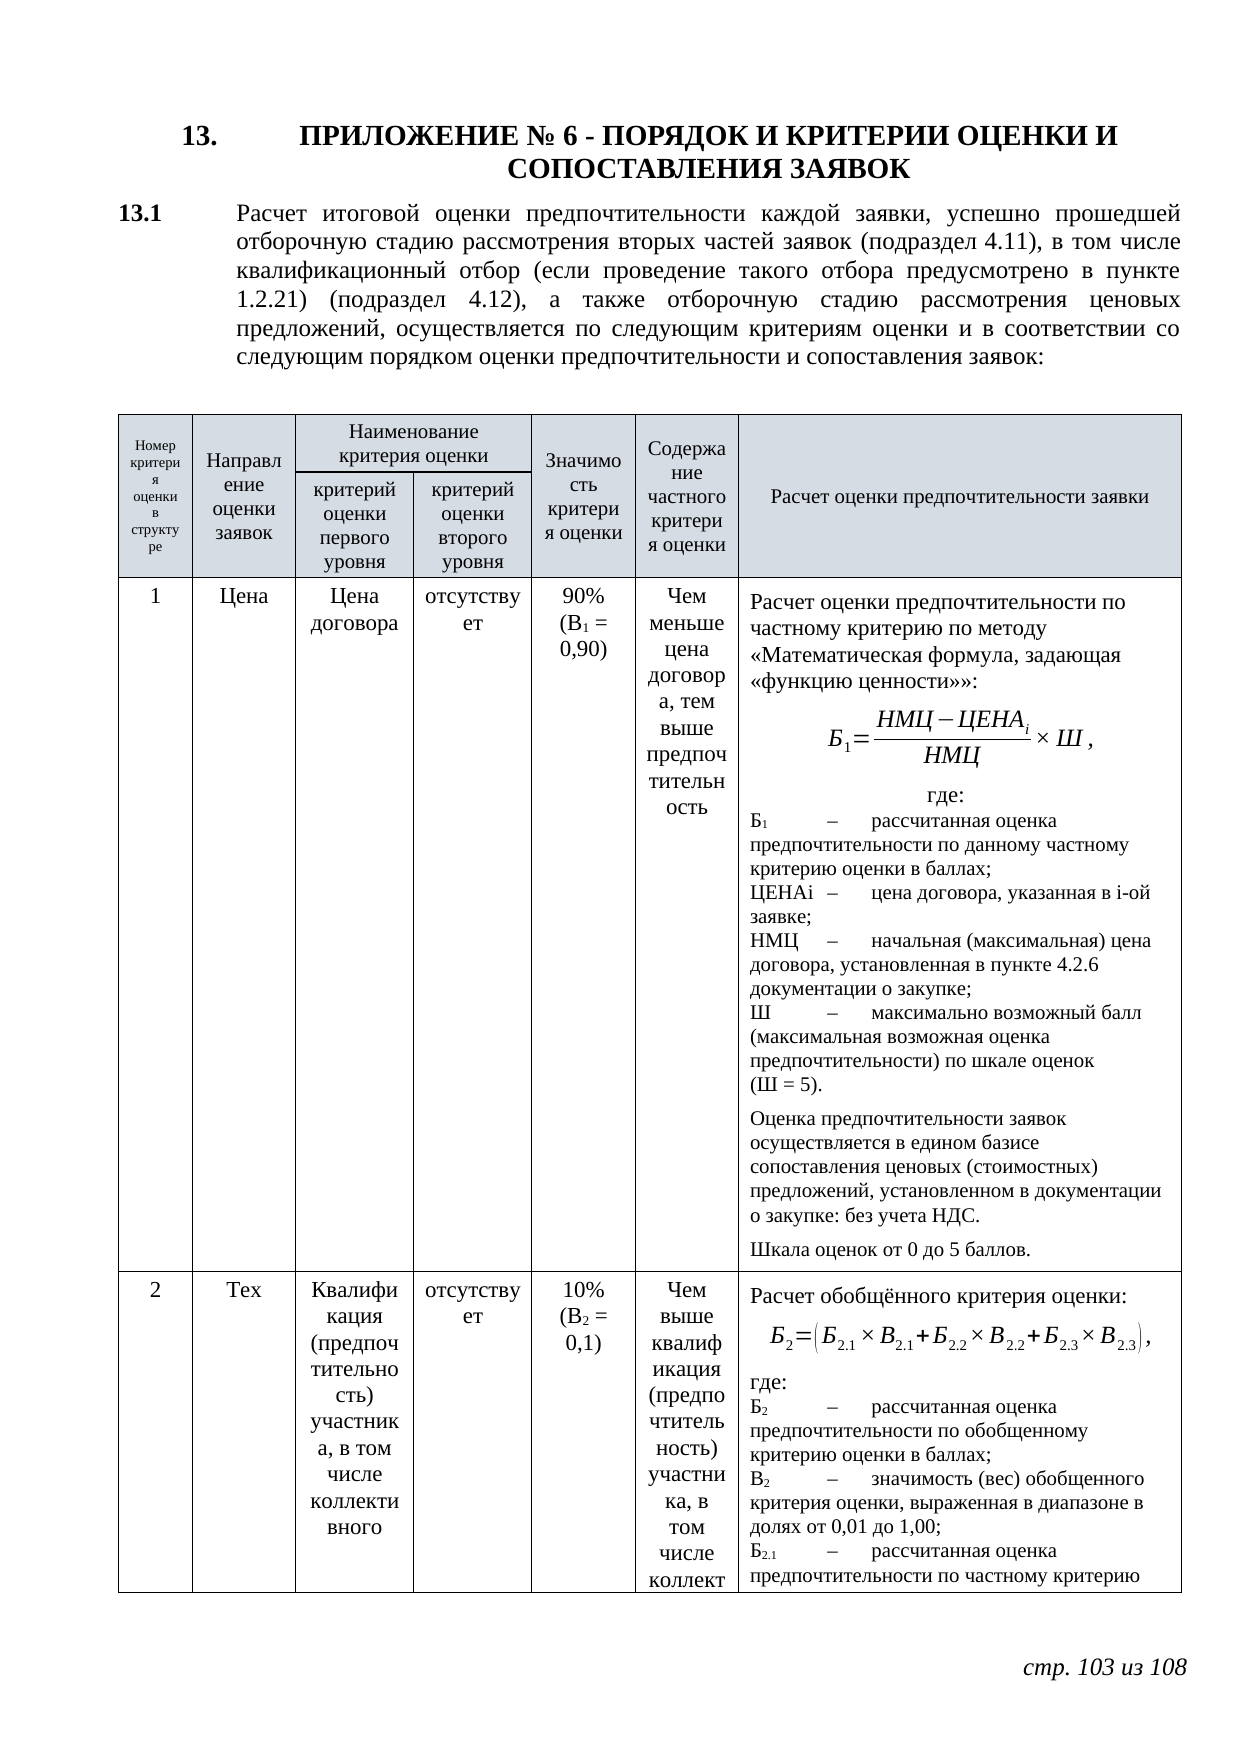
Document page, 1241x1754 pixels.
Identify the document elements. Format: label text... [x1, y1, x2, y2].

list Расчет итоговой оценки предпочтительности каждой заявки, успешно прошедшей отборочную стадию рассмотрения вторых частей заявок (подраздел 4.11), в том числе квалификационный отбор (если проведение такого отбора предусмотрено в пункте 1.2.21) (подраздел 4.12), а также отборочную стадию рассмотрения ценовых предложений, осуществляется по следующим критериям оценки и в соответствии со следующим порядком оценки предпочтительности и сопоставления заявок: [118, 198, 1181, 370]
table_cell отсутствует [414, 1272, 531, 1592]
table_cell 1 [119, 578, 192, 1271]
table_cell Чем меньше цена договора, тем выше предпочтительность [636, 578, 738, 1271]
table_header Наименование критерия оценки [296, 415, 531, 471]
subtitle ПРИЛОЖЕНИЕ № 6 - ПОРЯДОК И КРИТЕРИИ ОЦЕНКИ И СОПОСТАВЛЕНИЯ ЗАЯВОК [118, 118, 1181, 185]
table_header Расчет оценки предпочтительности заявки [739, 415, 1181, 577]
table_header Содержание частного критерия оценки [636, 415, 738, 577]
table_header Значимость критерия оценки [532, 415, 635, 577]
table_cell Цена [193, 578, 295, 1271]
table_cell 90% (В1 = 0,90) [532, 578, 635, 1271]
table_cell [636, 1272, 738, 1592]
table_cell отсутствует [414, 578, 531, 1271]
table_cell Расчет оценки предпочтительности по частному критерию по методу «Математическая формула, задающая «функцию ценности»»: где: Б1 – рассчитанная оценка предпочтительности по данному частному критерию оценки в баллах; ЦЕНАi – цена договора, указанная в i-ой заявке; НМЦ – начальная (максимальная) цена договора, установленная в пункте 4.2.6 документации о закупке; Ш – максимально возможный балл (максимальная возможная оценка предпочтительности) по шкале оценок (Ш = 5). Оценка предпочтительности заявок осуществляется в едином базисе сопоставления ценовых (стоимостных) предложений, установленном в документации о закупке: без учета НДС. Шкала оценок от 0 до 5 баллов. [739, 578, 1181, 1271]
table_cell Тех [193, 1272, 295, 1592]
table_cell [739, 1272, 1181, 1592]
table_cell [296, 1272, 413, 1592]
table_header Номер критерия оценки в структуре [119, 415, 192, 577]
table_cell 10% (В2 = 0,1) [532, 1272, 635, 1592]
table_cell 2 [119, 1272, 192, 1592]
table_header Направление оценки заявок [193, 415, 295, 577]
table_cell критерий оценки второго уровня [414, 473, 531, 577]
table_cell критерий оценки первого уровня [296, 473, 413, 577]
table_cell Цена договора [296, 578, 413, 1271]
